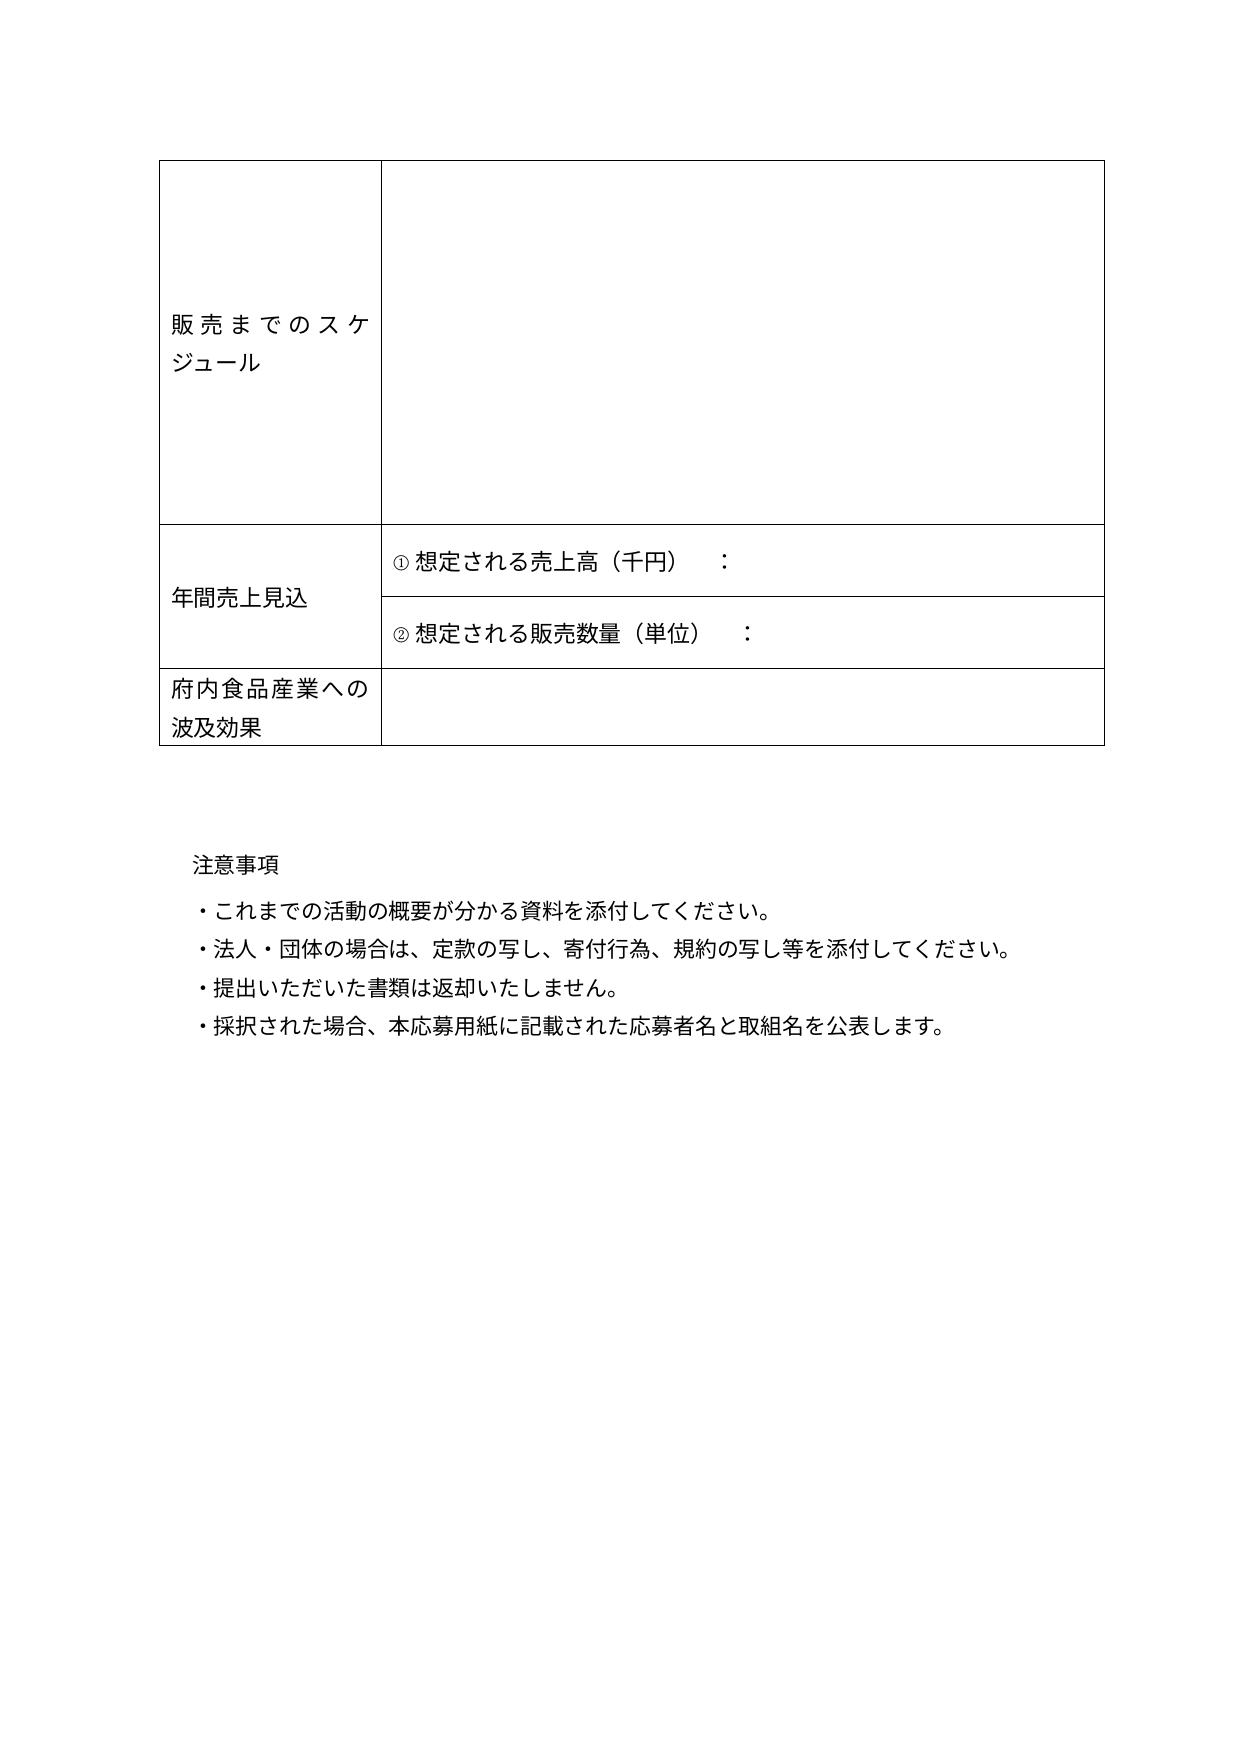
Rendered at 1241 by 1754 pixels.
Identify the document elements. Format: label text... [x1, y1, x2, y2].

text ・法人・団体の場合は、定款の写し、寄付行為、規約の写し等を添付してください。 [192, 929, 1119, 967]
table_cell 府内食品産業への波及効果 [160, 669, 381, 745]
table_cell ② 想定される販売数量（単位） ： [382, 597, 1104, 668]
text ・採択された場合、本応募用紙に記載された応募者名と取組名を公表します。 [192, 1005, 1075, 1043]
text ・提出いただいた書類は返却いたしません。 [192, 967, 1119, 1005]
text 注意事項 [192, 845, 1119, 883]
table_cell [382, 669, 1104, 745]
table_cell 年間売上見込 [160, 525, 381, 668]
table_cell ① 想定される売上高（千円） ： [382, 525, 1104, 596]
table_cell [382, 161, 1104, 523]
table_cell 販売までのスケジュール [160, 161, 381, 523]
text ・これまでの活動の概要が分かる資料を添付してください。 [192, 891, 1119, 929]
